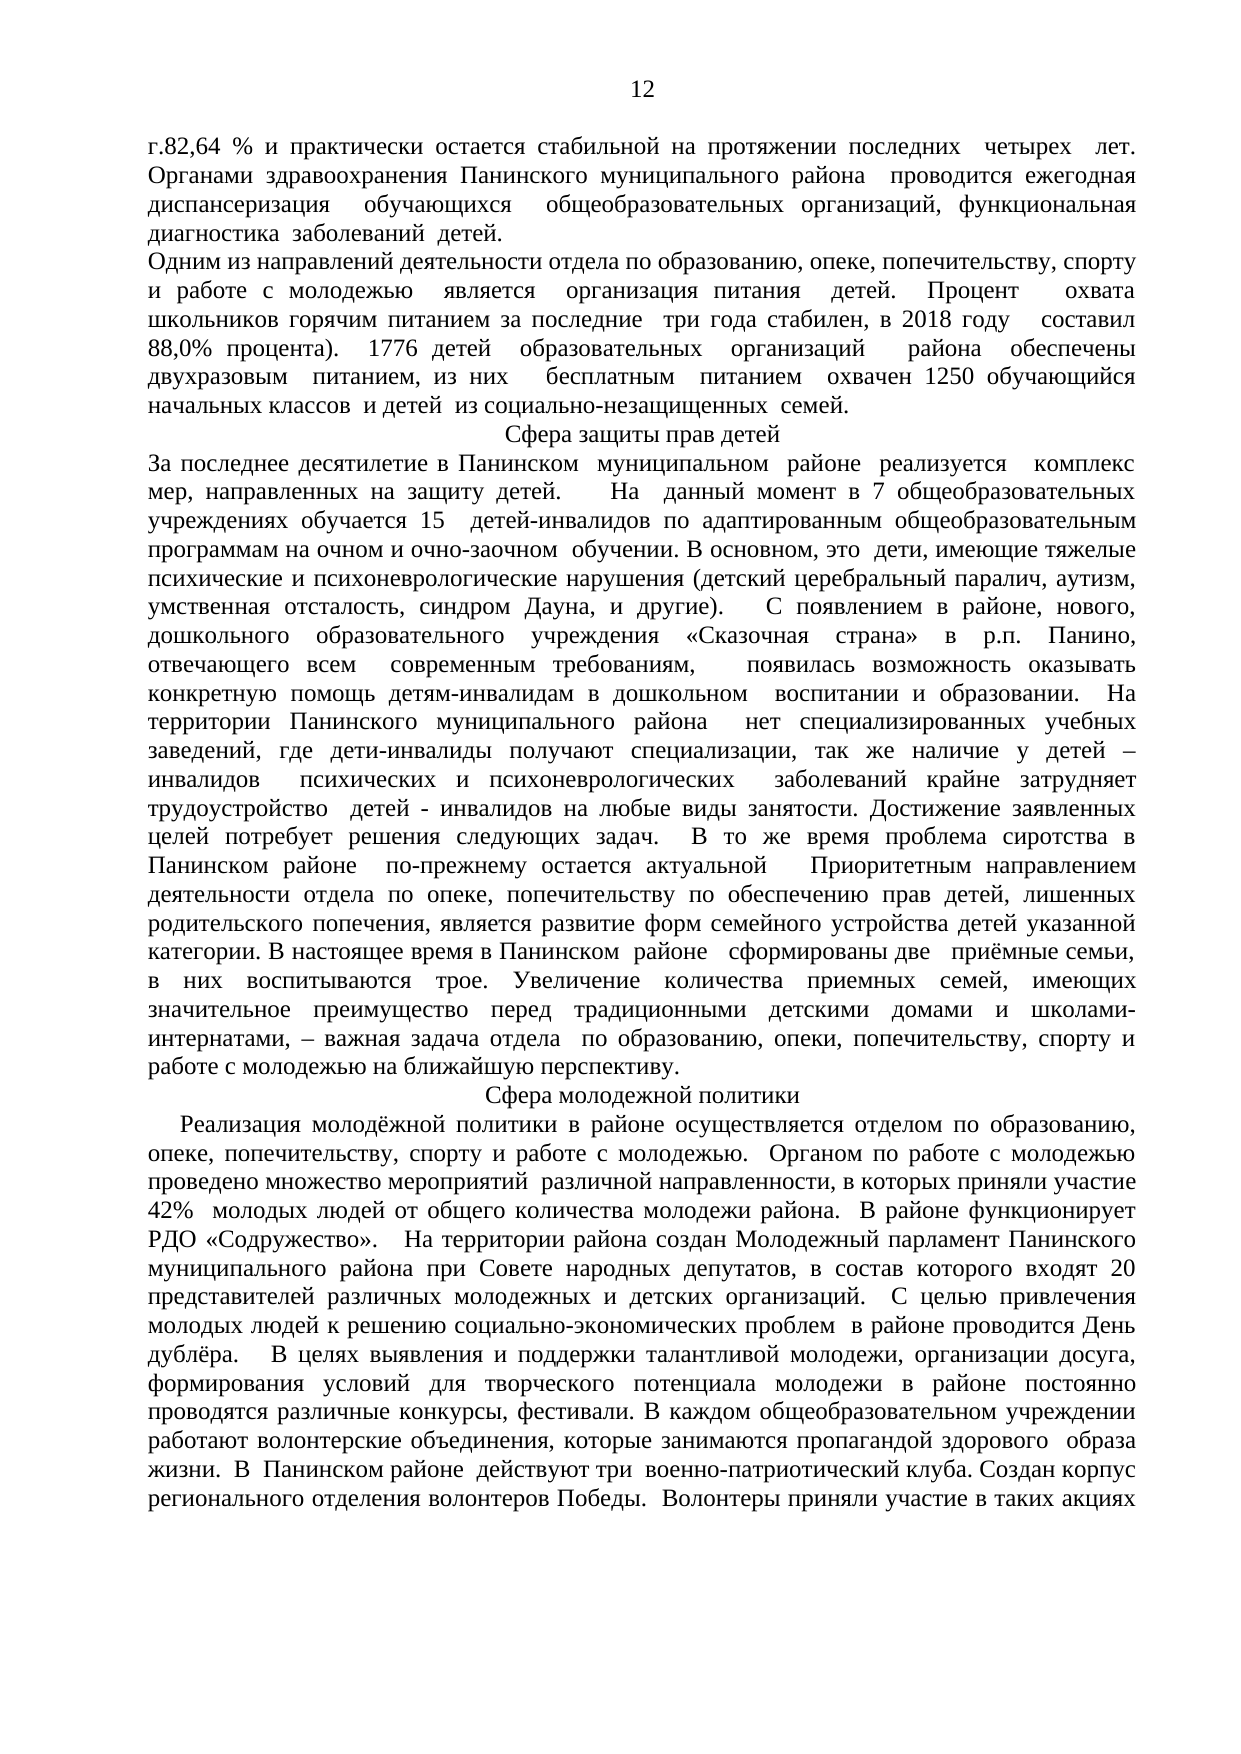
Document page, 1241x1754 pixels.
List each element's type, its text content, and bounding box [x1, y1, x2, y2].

text Сфера защиты прав детей [148, 419, 1137, 448]
text Сфера молодежной политики [148, 1080, 1137, 1109]
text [148, 1109, 1137, 1559]
text Одним из направлений деятельности отдела по образованию, опеке, попечительству, спорту и работе с молодежью является организация питания детей. Процент охвата школьников горячим питанием за последние три года стабилен, в 2018 году составил 88,0% процента). 1776 детей образовательных организаций района обеспечены двухразовым питанием, из них бесплатным питанием охвачен 1250 обучающийся начальных классов и детей из социально-незащищенных семей. [148, 246, 1137, 419]
text За последнее десятилетие в Панинском муниципальном районе реализуется комплекс мер, направленных на защиту детей. На данный момент в 7 общеобразовательных учреждениях обучается 15 детей-инвалидов по адаптированным общеобразовательным программам на очном и очно-заочном обучении. В основном, это дети, имеющие тяжелые психические и психоневрологические нарушения (детский церебральный паралич, аутизм, умственная отсталость, синдром Дауна, и другие). С появлением в районе, нового, дошкольного образовательного учреждения «Сказочная страна» в р.п. Панино, отвечающего всем современным требованиям, появилась возможность оказывать конкретную помощь детям-инвалидам в дошкольном воспитании и образовании. На территории Панинского муниципального района нет специализированных учебных заведений, где дети-инвалиды получают специализации, так же наличие у детей – инвалидов психических и психоневрологических заболеваний крайне затрудняет трудоустройство детей - инвалидов на любые виды занятости. Достижение заявленных целей потребует решения следующих задач. В то же время проблема сиротства в Панинском районе по-прежнему остается актуальной Приоритетным направлением деятельности отдела по опеке, попечительству по обеспечению прав детей, лишенных родительского попечения, является развитие форм семейного устройства детей указанной категории. В настоящее время в Панинском районе сформированы две приёмные семьи, в них воспитываются трое. Увеличение количества приемных семей, имеющих значительное преимущество перед традиционными детскими домами и школами-интернатами, – важная задача отдела по образованию, опеки, попечительству, спорту и работе с молодежью на ближайшую перспективу. [148, 448, 1137, 1080]
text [148, 131, 1137, 246]
